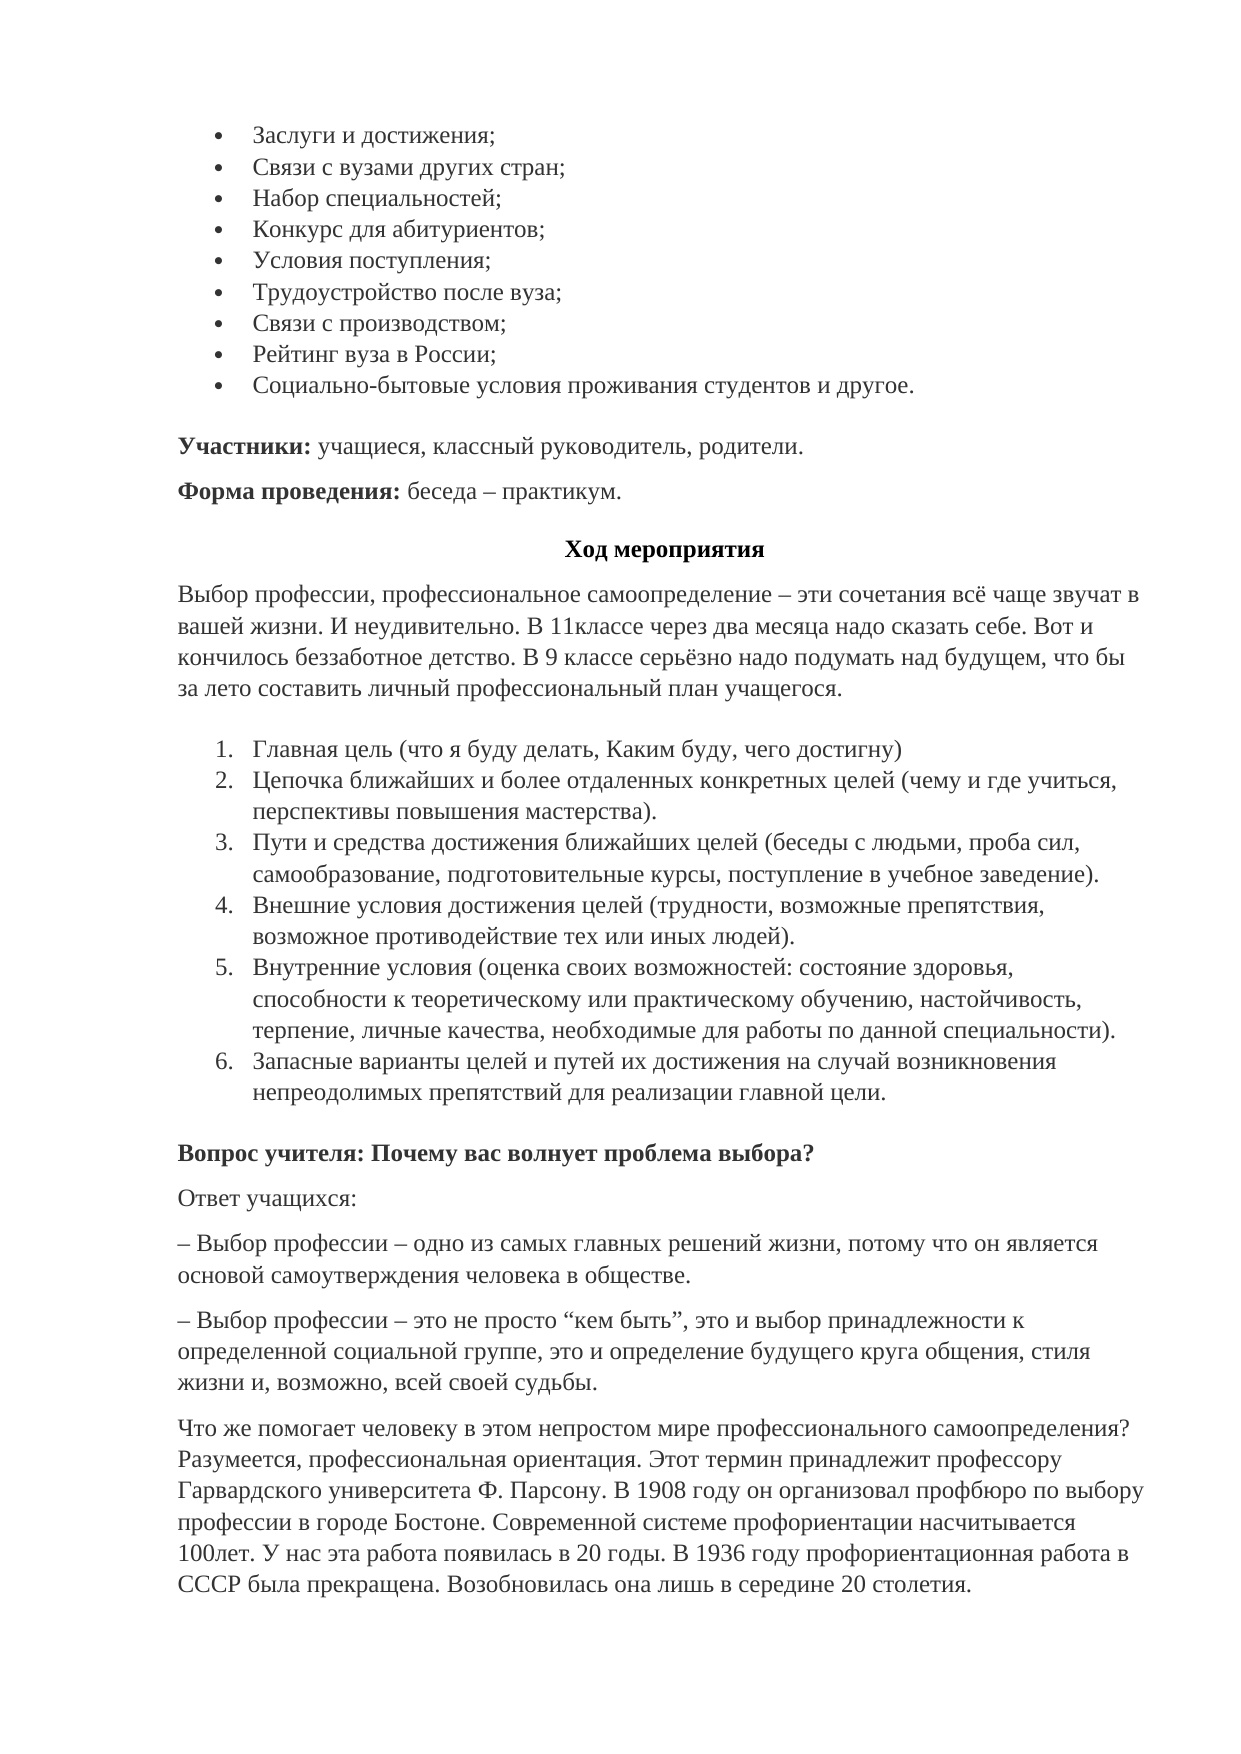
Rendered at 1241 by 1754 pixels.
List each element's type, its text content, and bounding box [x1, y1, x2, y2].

list Связи с производством; [215, 306, 1152, 337]
text Форма проведения: беседа – практикум. [177, 474, 1152, 505]
text – Выбор профессии – это не просто “кем быть”, это и выбор принадлежности к определенной социальной группе, это и определение будущего круга общения, стиля жизни и, возможно, всей своей судьбы. [177, 1302, 1152, 1396]
list Цепочка ближайших и более отдаленных конкретных целей (чему и где учиться, перспективы повышения мастерства). [215, 762, 1152, 825]
text Вопрос учителя: Почему вас волнует проблема выбора? [177, 1135, 1152, 1167]
list Рейтинг вуза в России; [215, 337, 1152, 368]
list Набор специальностей; [215, 181, 1152, 212]
list Запасные варианты целей и путей их достижения на случай возникновения непреодолимых препятствий для реализации главной цели. [215, 1044, 1152, 1106]
text – Выбор профессии – одно из самых главных решений жизни, потому что он является основой самоутверждения человека в обществе. [177, 1226, 1152, 1288]
text Ход мероприятия [177, 533, 1152, 563]
list Трудоустройство после вуза; [215, 274, 1152, 306]
list Внутренние условия (оценка своих возможностей: состояние здоровья, способности к теоретическому или практическому обучению, настойчивость, терпение, личные качества, необходимые для работы по данной специальности). [215, 950, 1152, 1044]
list Конкурс для абитуриентов; [215, 212, 1152, 243]
text Участники: учащиеся, классный руководитель, родители. [177, 428, 1152, 460]
list Внешние условия достижения целей (трудности, возможные препятствия, возможное противодействие тех или иных людей). [215, 887, 1152, 950]
list Связи с вузами других стран; [215, 149, 1152, 181]
list Условия поступления; [215, 243, 1152, 274]
text Ответ учащихся: [177, 1181, 1152, 1212]
text Что же помогает человеку в этом непростом мире профессионального самоопределения? Разумеется, профессиональная ориентация. Этот термин принадлежит профессору Гарвардского университета Ф. Парсону. В 1908 году он организовал профбюро по выбору профессии в городе Бостоне. Современной системе профориентации насчитывается 100лет. У нас эта работа появилась в 20 годы. В 1936 году профориентационная работа в СССР была прекращена. Возобновилась она лишь в середине 20 столетия. [177, 1410, 1152, 1598]
text Выбор профессии, профессиональное самоопределение – эти сочетания всё чаще звучат в вашей жизни. И неудивительно. В 11классе через два месяца надо сказать себе. Вот и кончилось беззаботное детство. В 9 классе серьёзно надо подумать над будущем, что бы за лето составить личный профессиональный план учащегося. [177, 577, 1152, 702]
list Пути и средства достижения ближайших целей (беседы с людьми, проба сил, самообразование, подготовительные курсы, поступление в учебное заведение). [215, 825, 1152, 887]
list Заслуги и достижения; [215, 118, 1152, 149]
list Главная цель (что я буду делать, Каким буду, чего достигну) [215, 731, 1152, 762]
list Социально-бытовые условия проживания студентов и другое. [215, 368, 1152, 399]
